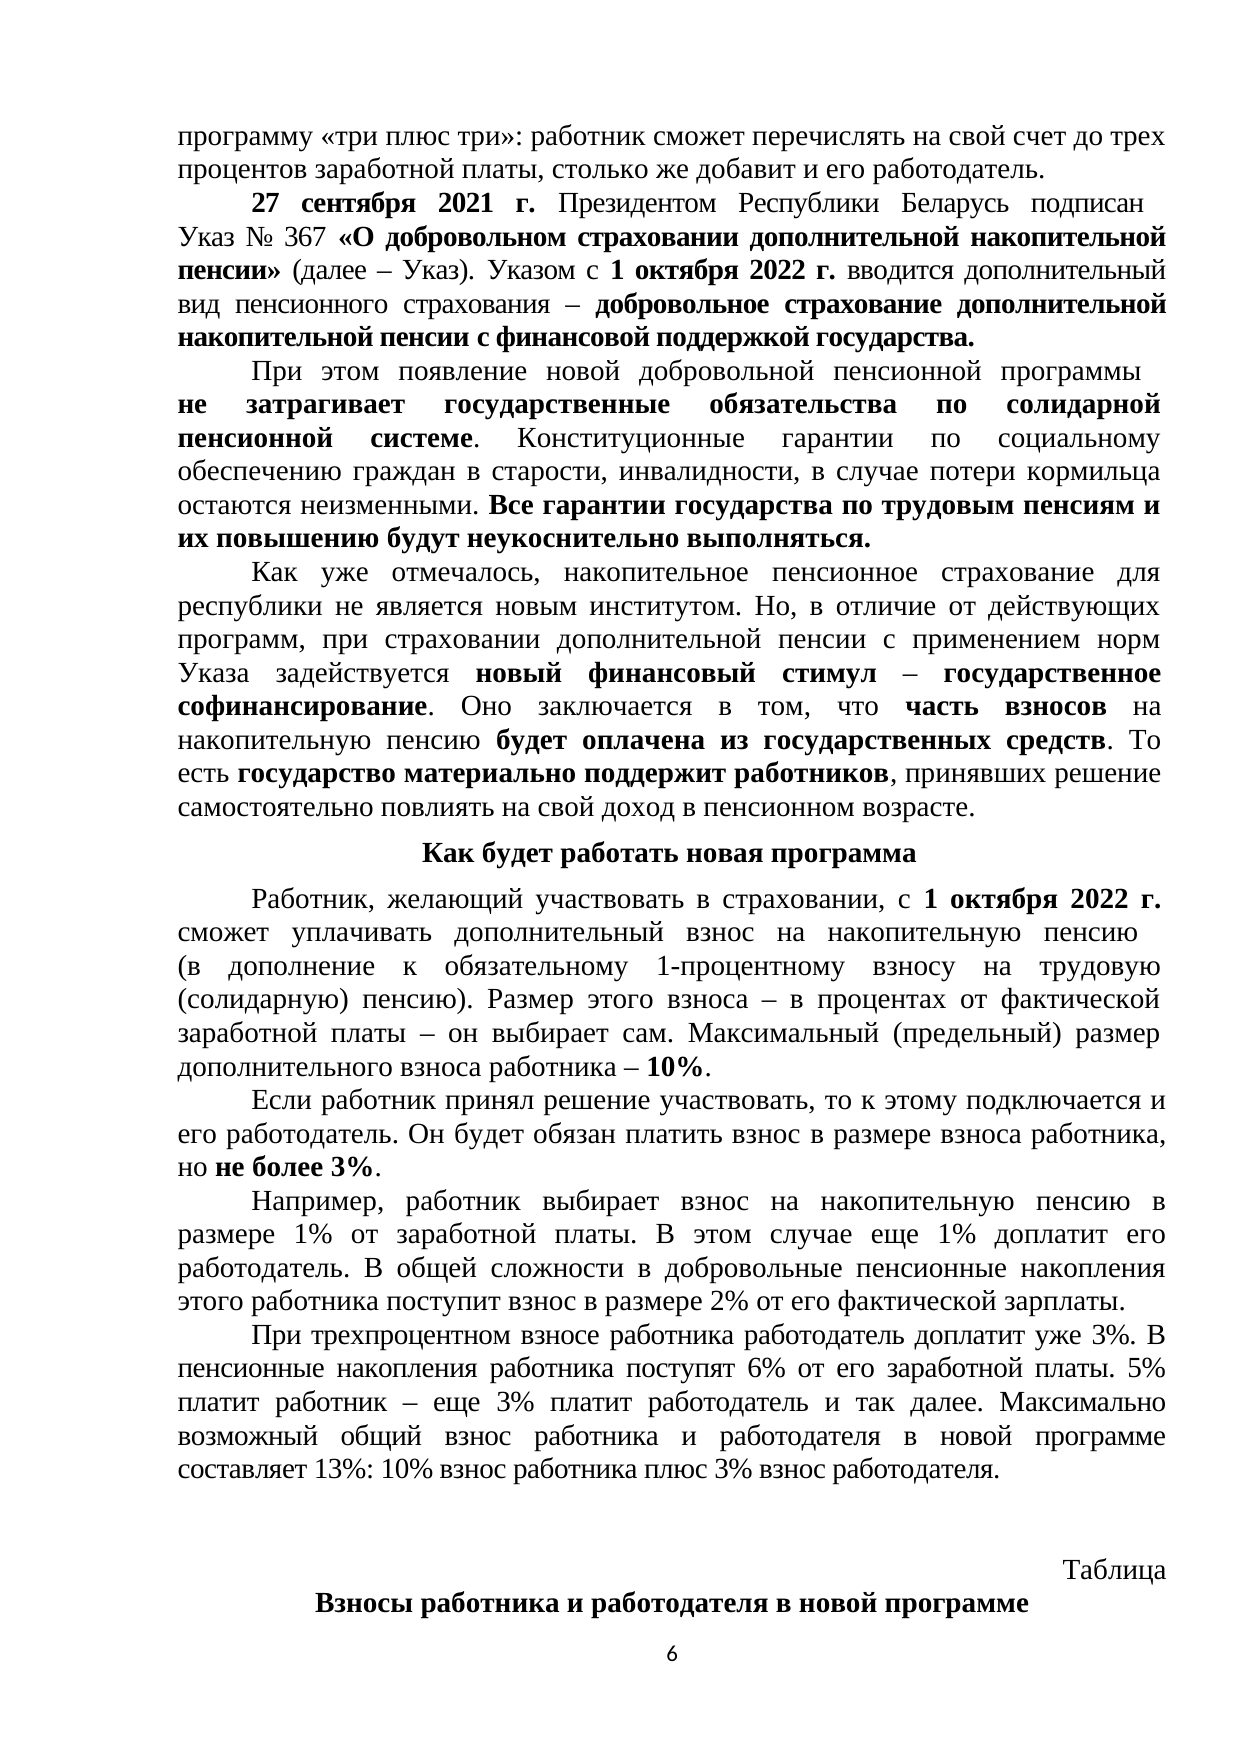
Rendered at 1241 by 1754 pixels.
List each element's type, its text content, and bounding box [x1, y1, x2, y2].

text Взносы работника и работодателя в новой программе [177, 1585, 1167, 1619]
text При этом появление новой добровольной пенсионной программы не затрагивает государственные обязательства по солидарной пенсионной системе. Конституционные гарантии по социальному обеспечению граждан в старости, инвалидности, в случае потери кормильца остаются неизменными. Все гарантии государства по трудовым пенсиям и их повышению будут неукоснительно выполняться. [177, 353, 1161, 554]
text Таблица [177, 1552, 1167, 1585]
text При трехпроцентном взносе работника работодатель доплатит уже 3%. В пенсионные накопления работника поступят 6% от его заработной платы. 5% платит работник – еще 3% платит работодатель и так далее. Максимально возможный общий взнос работника и работодателя в новой программе составляет 13%: 10% взнос работника плюс 3% взнос работодателя. [177, 1317, 1167, 1485]
text Как будет работать новая программа [177, 835, 1161, 868]
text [177, 118, 1167, 185]
text Например, работник выбирает взнос на накопительную пенсию в размере 1% от заработной платы. В этом случае еще 1% доплатит его работодатель. В общей сложности в добровольные пенсионные накопления этого работника поступит взнос в размере 2% от его фактической зарплаты. [177, 1183, 1167, 1317]
text 27 сентября 2021 г. Президентом Республики Беларусь подписан Указ № 367 «О добровольном страховании дополнительной накопительной пенсии» (далее – Указ). Указом с 1 октября 2022 г. вводится дополнительный вид пенсионного страхования – добровольное страхование дополнительной накопительной пенсии с финансовой поддержкой государства. [177, 185, 1167, 353]
text Как уже отмечалось, накопительное пенсионное страхование для республики не является новым институтом. Но, в отличие от действующих программ, при страховании дополнительной пенсии с применением норм Указа задействуется новый финансовый стимул – государственное софинансирование. Оно заключается в том, что часть взносов на накопительную пенсию будет оплачена из государственных средств. То есть государство материально поддержит работников, принявших решение самостоятельно повлиять на свой доход в пенсионном возрасте. [177, 554, 1161, 822]
text Работник, желающий участвовать в страховании, с 1 октября 2022 г. сможет уплачивать дополнительный взнос на накопительную пенсию (в дополнение к обязательному 1-процентному взносу на трудовую (солидарную) пенсию). Размер этого взноса – в процентах от фактической заработной платы – он выбирает сам. Максимальный (предельный) размер дополнительного взноса работника – 10%. [177, 881, 1161, 1082]
text Если работник принял решение участвовать, то к этому подключается и его работодатель. Он будет обязан платить взнос в размере взноса работника, но не более 3%. [177, 1082, 1167, 1183]
